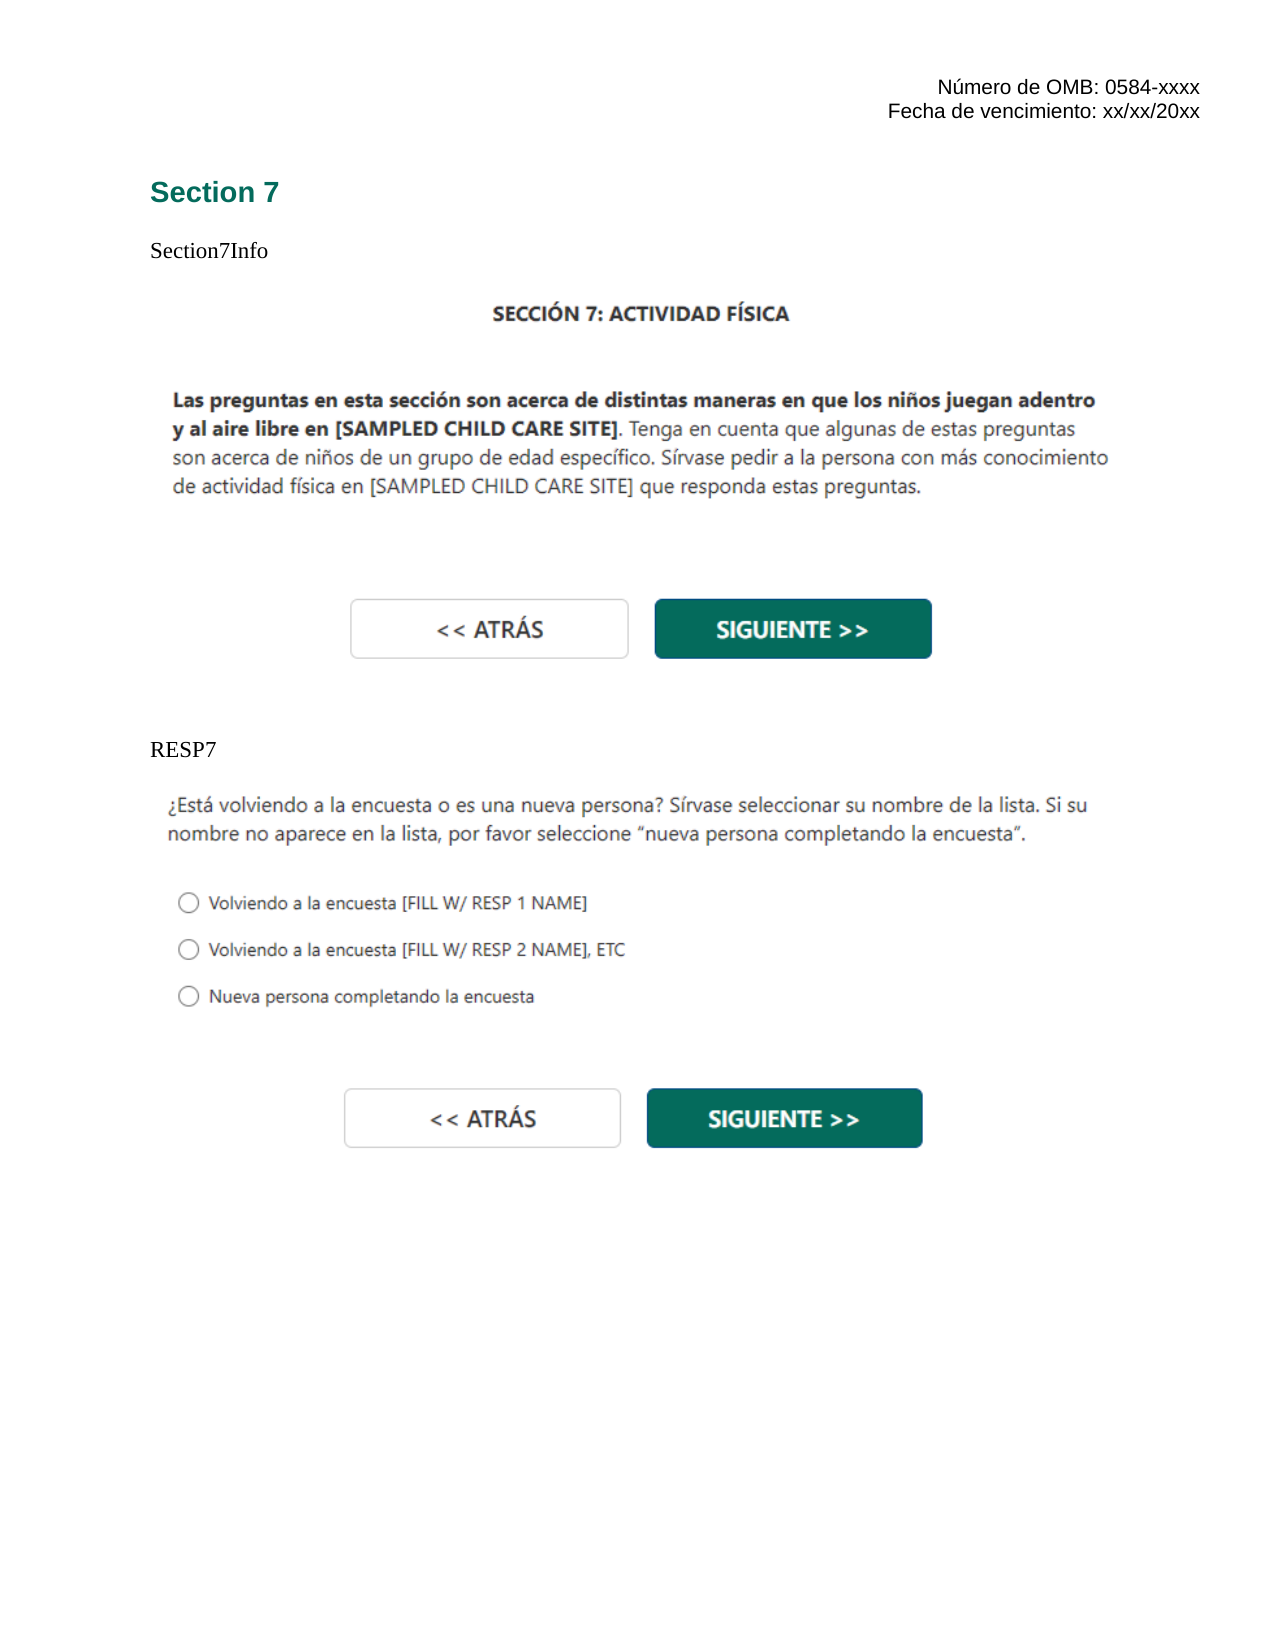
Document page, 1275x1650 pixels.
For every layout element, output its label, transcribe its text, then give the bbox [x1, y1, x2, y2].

text RESP7 [150, 736, 1125, 762]
text Section 7 [150, 175, 1125, 208]
text Section7Info [150, 237, 1125, 263]
picture [150, 282, 1125, 672]
picture [150, 781, 1095, 1152]
